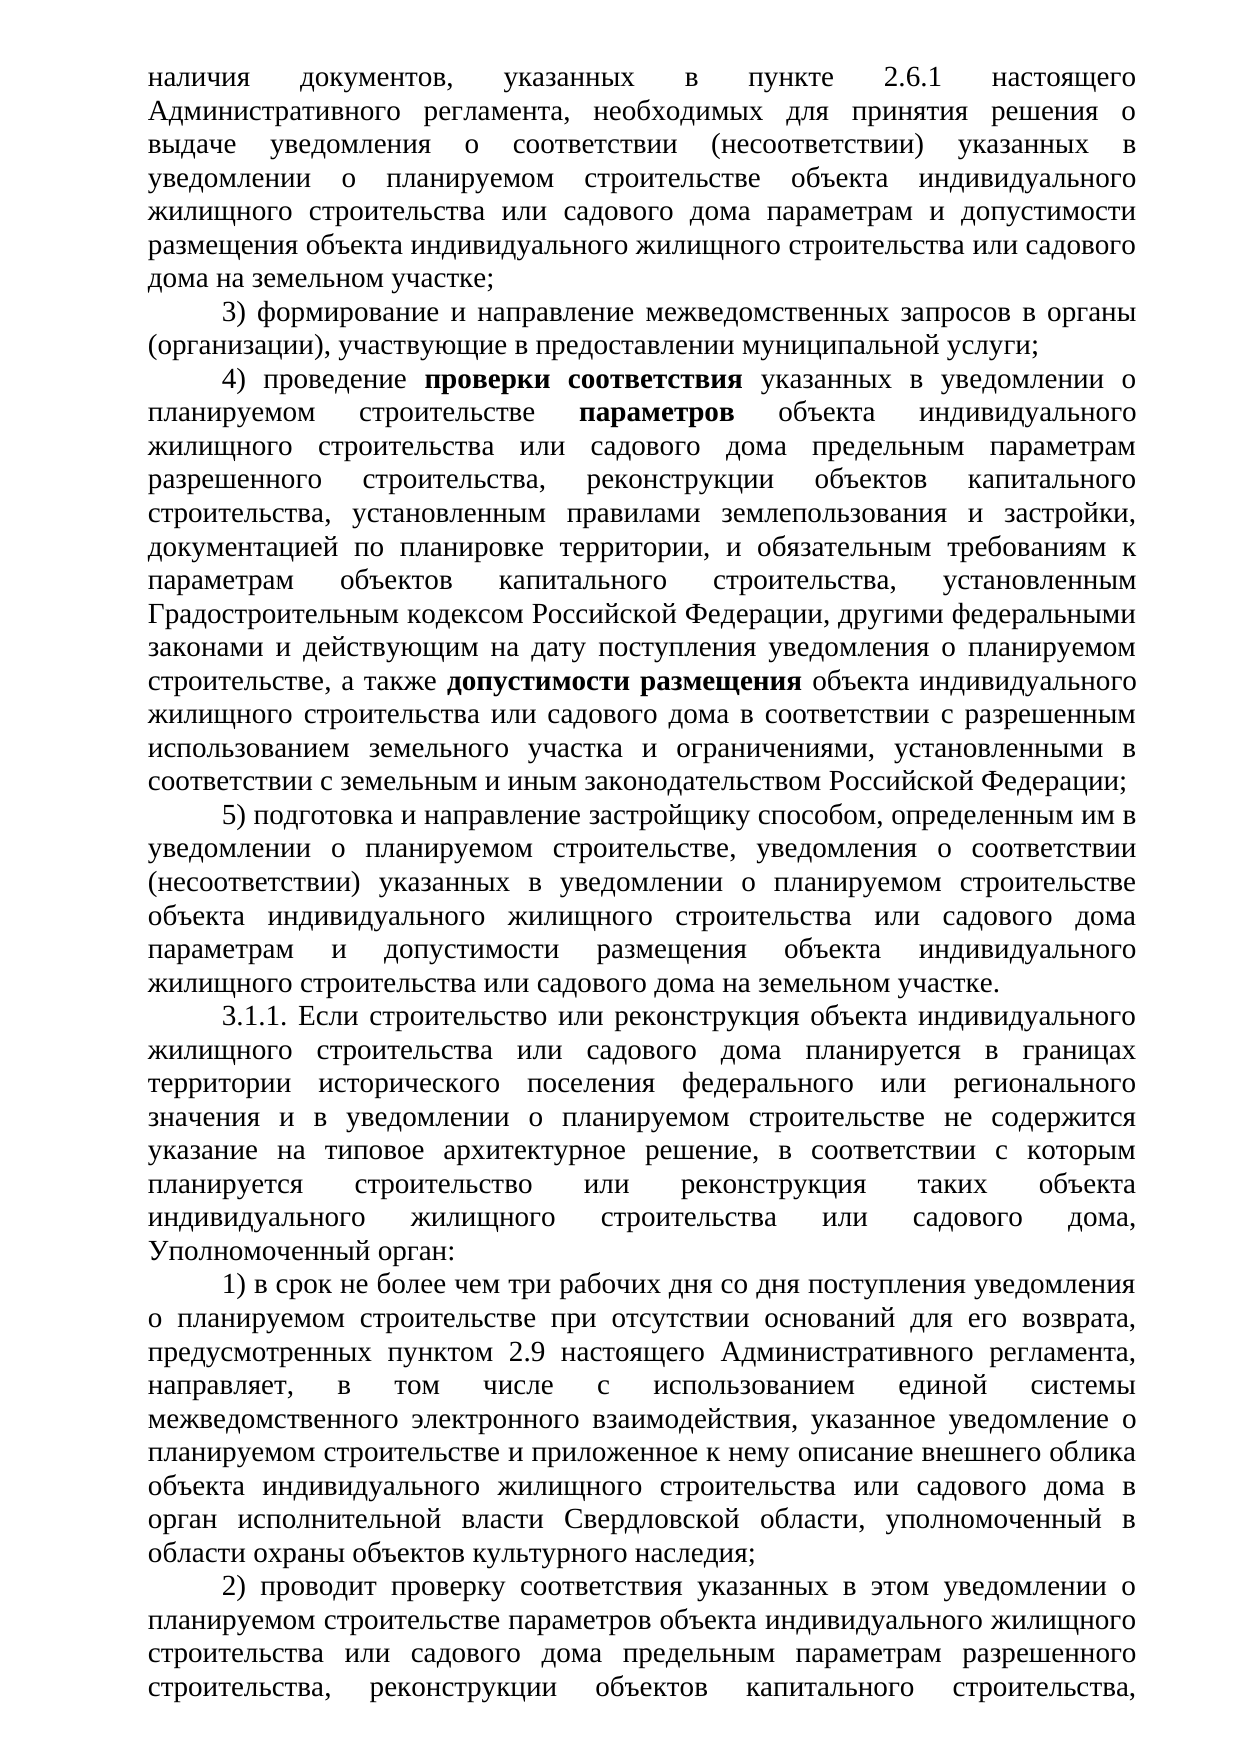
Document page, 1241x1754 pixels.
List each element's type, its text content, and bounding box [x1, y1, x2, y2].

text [148, 59, 1137, 294]
text 3) формирование и направление межведомственных запросов в органы (организации), участвующие в предоставлении муниципальной услуги; [148, 294, 1137, 361]
text 3.1.1. Если строительство или реконструкция объекта индивидуального жилищного строительства или садового дома планируется в границах территории исторического поселения федерального или регионального значения и в уведомлении о планируемом строительстве не содержится указание на типовое архитектурное решение, в соответствии с которым планируется строительство или реконструкция таких объекта индивидуального жилищного строительства или садового дома, Уполномоченный орган: [148, 998, 1137, 1267]
text 4) проведение проверки соответствия указанных в уведомлении о планируемом строительстве параметров объекта индивидуального жилищного строительства или садового дома предельным параметрам разрешенного строительства, реконструкции объектов капитального строительства, установленным правилами землепользования и застройки, документацией по планировке территории, и обязательным требованиям к параметрам объектов капитального строительства, установленным Градостроительным кодексом Российской Федерации, другими федеральными законами и действующим на дату поступления уведомления о планируемом строительстве, а также допустимости размещения объекта индивидуального жилищного строительства или садового дома в соответствии с разрешенным использованием земельного участка и ограничениями, установленными в соответствии с земельным и иным законодательством Российской Федерации; [148, 361, 1137, 797]
text 1) в срок не более чем три рабочих дня со дня поступления уведомления о планируемом строительстве при отсутствии оснований для его возврата, предусмотренных пунктом 2.9 настоящего Административного регламента, направляет, в том числе с использованием единой системы межведомственного электронного взаимодействия, указанное уведомление о планируемом строительстве и приложенное к нему описание внешнего облика объекта индивидуального жилищного строительства или садового дома в орган исполнительной власти Свердловской области, уполномоченный в области охраны объектов культурного наследия; [148, 1267, 1137, 1568]
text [148, 1568, 1137, 1703]
text 5) подготовка и направление застройщику способом, определенным им в уведомлении о планируемом строительстве, уведомления о соответствии (несоответствии) указанных в уведомлении о планируемом строительстве объекта индивидуального жилищного строительства или садового дома параметрам и допустимости размещения объекта индивидуального жилищного строительства или садового дома на земельном участке. [148, 797, 1137, 998]
